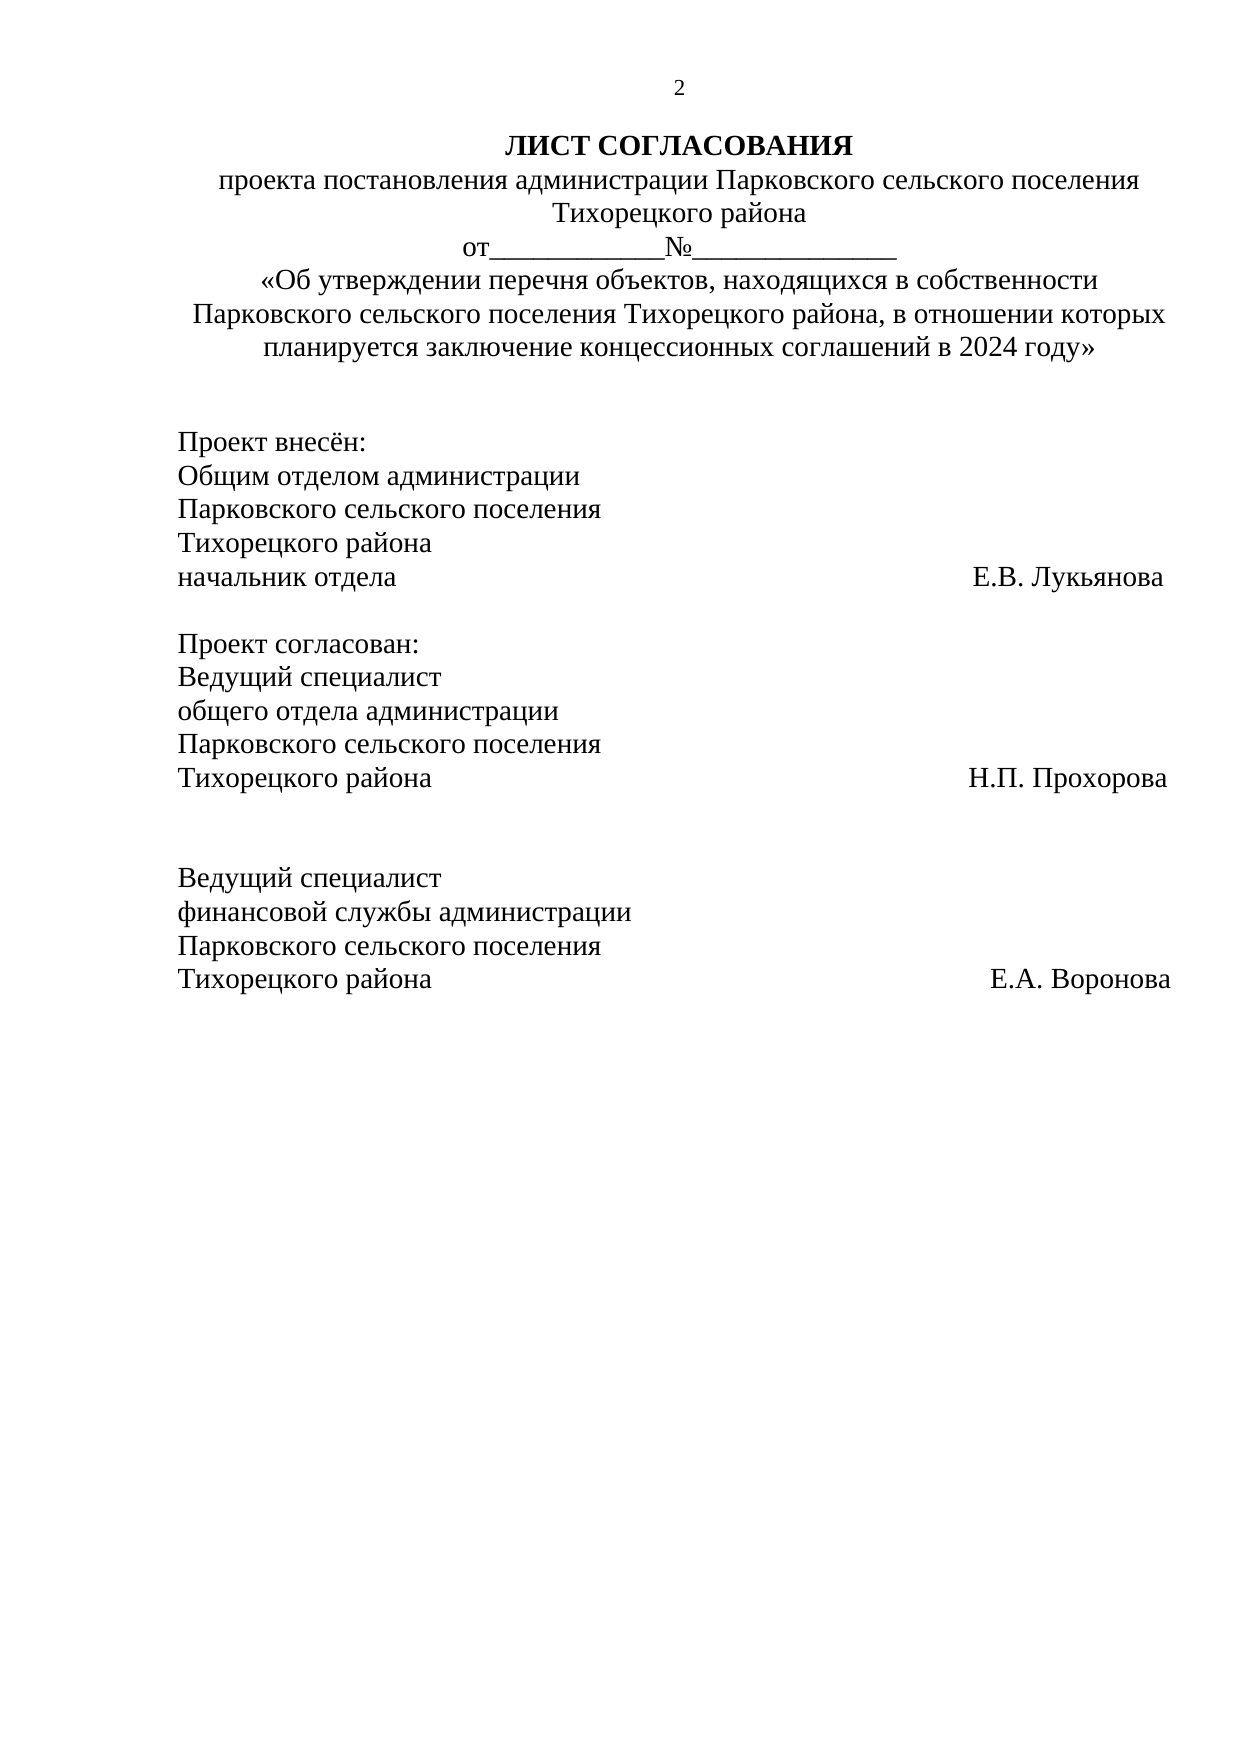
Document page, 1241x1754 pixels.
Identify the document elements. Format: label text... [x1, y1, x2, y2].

text Тихорецкого района [177, 525, 1181, 559]
text начальник отдела Е.В. Лукьянова [177, 559, 1181, 592]
text Парковского сельского поселения [177, 492, 1181, 525]
text Ведущий специалист [177, 659, 1181, 693]
text Парковского сельского поселения [177, 726, 1181, 760]
text Ведущий специалист [177, 861, 1181, 894]
text финансовой службы администрации [177, 894, 1181, 928]
text Тихорецкого района Е.А. Воронова [177, 961, 1181, 995]
text Тихорецкого района [177, 195, 1181, 229]
text проекта постановления администрации Парковского сельского поселения [177, 162, 1181, 195]
text Проект согласован: [177, 626, 1181, 659]
text ЛИСТ СОГЛАСОВАНИЯ [177, 128, 1181, 162]
text Общим отделом администрации [177, 458, 1181, 492]
text Проект внесён: [177, 424, 1181, 458]
text Тихорецкого района Н.П. Прохорова [177, 760, 1181, 793]
text от____________№______________ [177, 229, 1181, 262]
text «Об утверждении перечня объектов, находящихся в собственности [177, 262, 1181, 296]
text Парковского сельского поселения Тихорецкого района, в отношении которых планируется заключение концессионных соглашений в 2024 году» [177, 296, 1181, 363]
text общего отдела администрации [177, 693, 1181, 726]
text Парковского сельского поселения [177, 928, 1181, 961]
